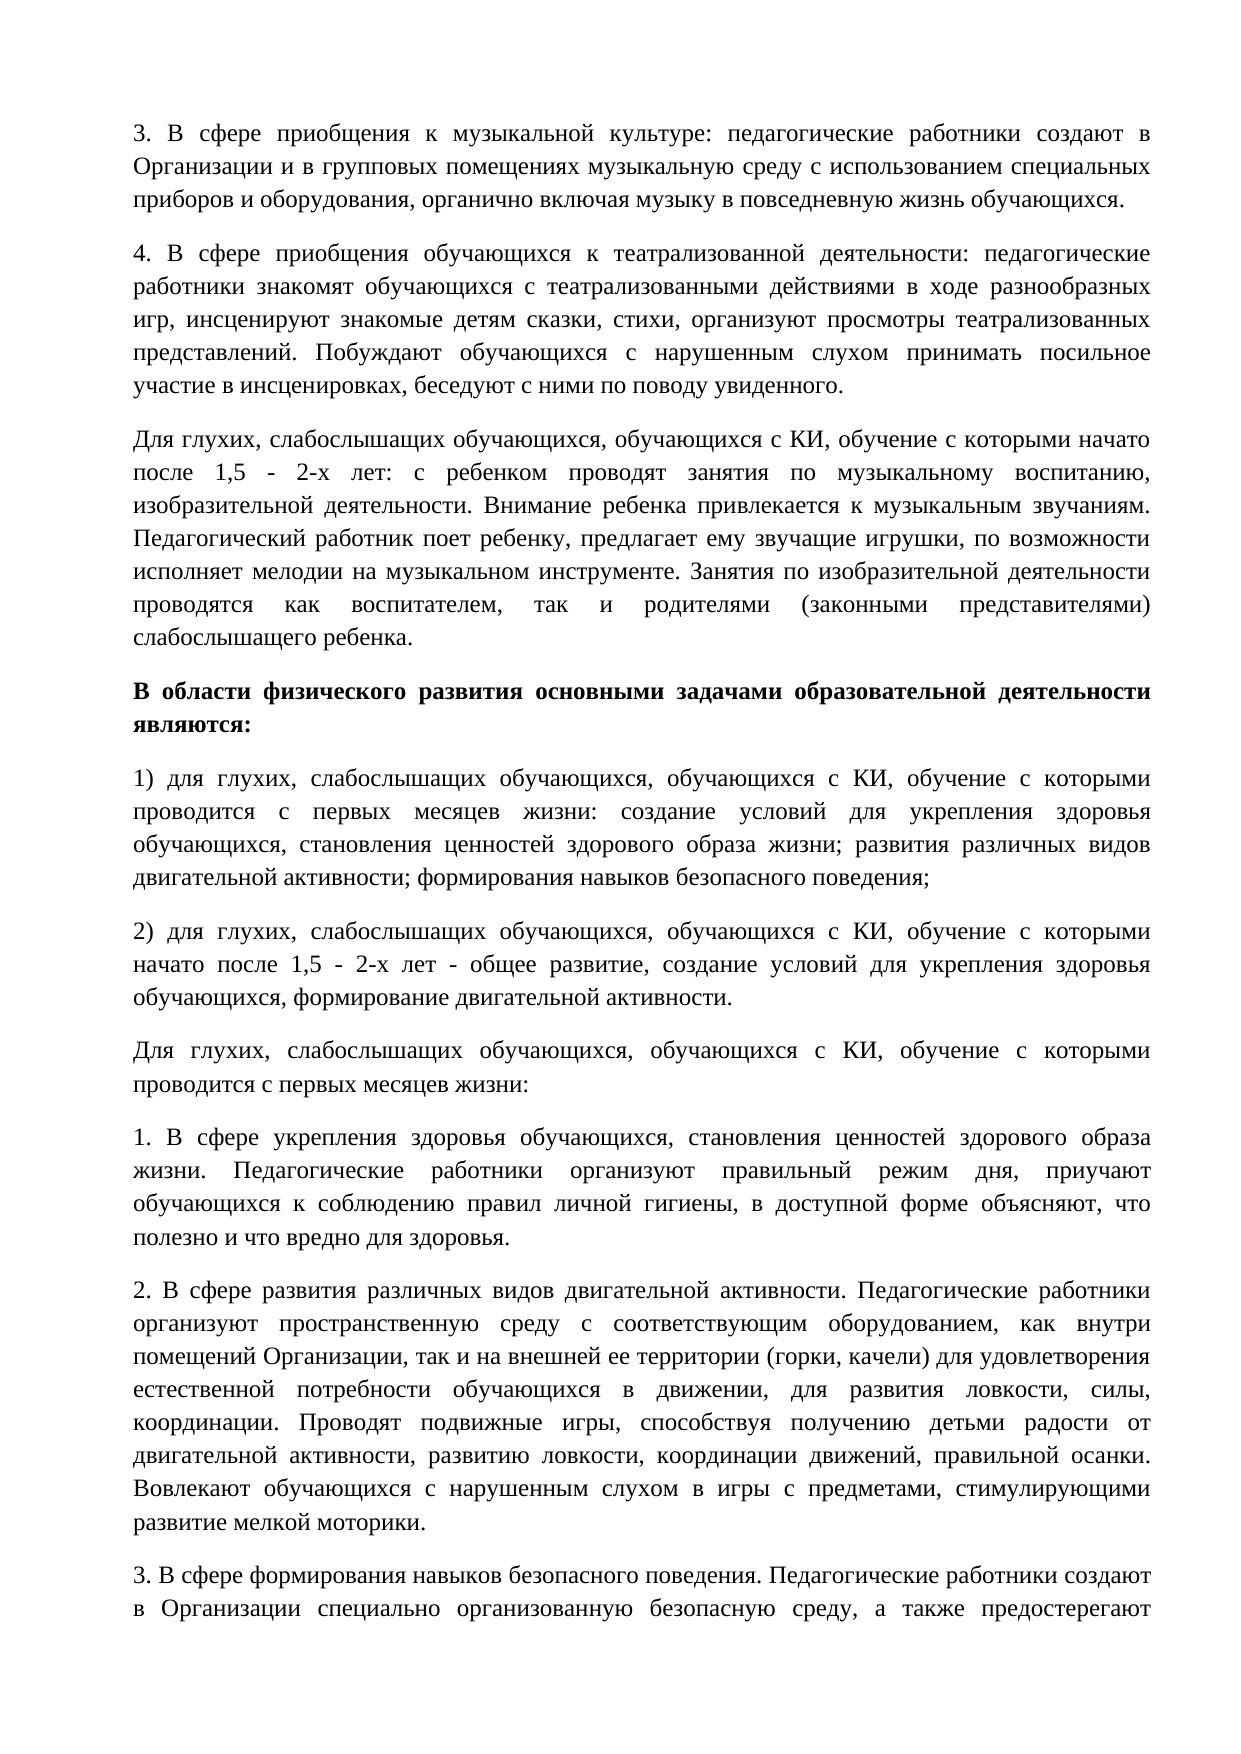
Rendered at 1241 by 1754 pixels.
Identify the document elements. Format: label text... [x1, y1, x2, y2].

text 4. В сфере приобщения обучающихся к театрализованной деятельности: педагогические работники знакомят обучающихся с театрализованными действиями в ходе разнообразных игр, инсценируют знакомые детям сказки, стихи, организуют просмотры театрализованных представлений. Побуждают обучающихся с нарушенным слухом принимать посильное участие в инсценировках, беседуют с ними по поводу увиденного. [133, 238, 1152, 399]
text 2) для глухих, слабослышащих обучающихся, обучающихся с КИ, обучение с которыми начато после 1,5 - 2-х лет - общее развитие, создание условий для укрепления здоровья обучающихся, формирование двигательной активности. [133, 916, 1152, 1011]
text 3. В сфере приобщения к музыкальной культуре: педагогические работники создают в Организации и в групповых помещениях музыкальную среду с использованием специальных приборов и оборудования, органично включая музыку в повседневную жизнь обучающихся. [133, 118, 1152, 213]
text 1) для глухих, слабослышащих обучающихся, обучающихся с КИ, обучение с которыми проводится с первых месяцев жизни: создание условий для укрепления здоровья обучающихся, становления ценностей здорового образа жизни; развития различных видов двигательной активности; формирования навыков безопасного поведения; [133, 763, 1152, 891]
text 1. В сфере укрепления здоровья обучающихся, становления ценностей здорового образа жизни. Педагогические работники организуют правильный режим дня, приучают обучающихся к соблюдению правил личной гигиены, в доступной форме объясняют, что полезно и что вредно для здоровья. [133, 1122, 1152, 1250]
text В области физического развития основными задачами образовательной деятельности являются: [133, 676, 1152, 738]
text Для глухих, слабослышащих обучающихся, обучающихся с КИ, обучение с которыми проводится с первых месяцев жизни: [133, 1036, 1152, 1097]
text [133, 1560, 1152, 1622]
text 2. В сфере развития различных видов двигательной активности. Педагогические работники организуют пространственную среду с соответствующим оборудованием, как внутри помещений Организации, так и на внешней ее территории (горки, качели) для удовлетворения естественной потребности обучающихся в движении, для развития ловкости, силы, координации. Проводят подвижные игры, способствуя получению детьми радости от двигательной активности, развитию ловкости, координации движений, правильной осанки. Вовлекают обучающихся с нарушенным слухом в игры с предметами, стимулирующими развитие мелкой моторики. [133, 1275, 1152, 1535]
text Для глухих, слабослышащих обучающихся, обучающихся с КИ, обучение с которыми начато после 1,5 - 2-х лет: с ребенком проводят занятия по музыкальному воспитанию, изобразительной деятельности. Внимание ребенка привлекается к музыкальным звучаниям. Педагогический работник поет ребенку, предлагает ему звучащие игрушки, по возможности исполняет мелодии на музыкальном инструменте. Занятия по изобразительной деятельности проводятся как воспитателем, так и родителями (законными представителями) слабослышащего ребенка. [133, 424, 1152, 651]
